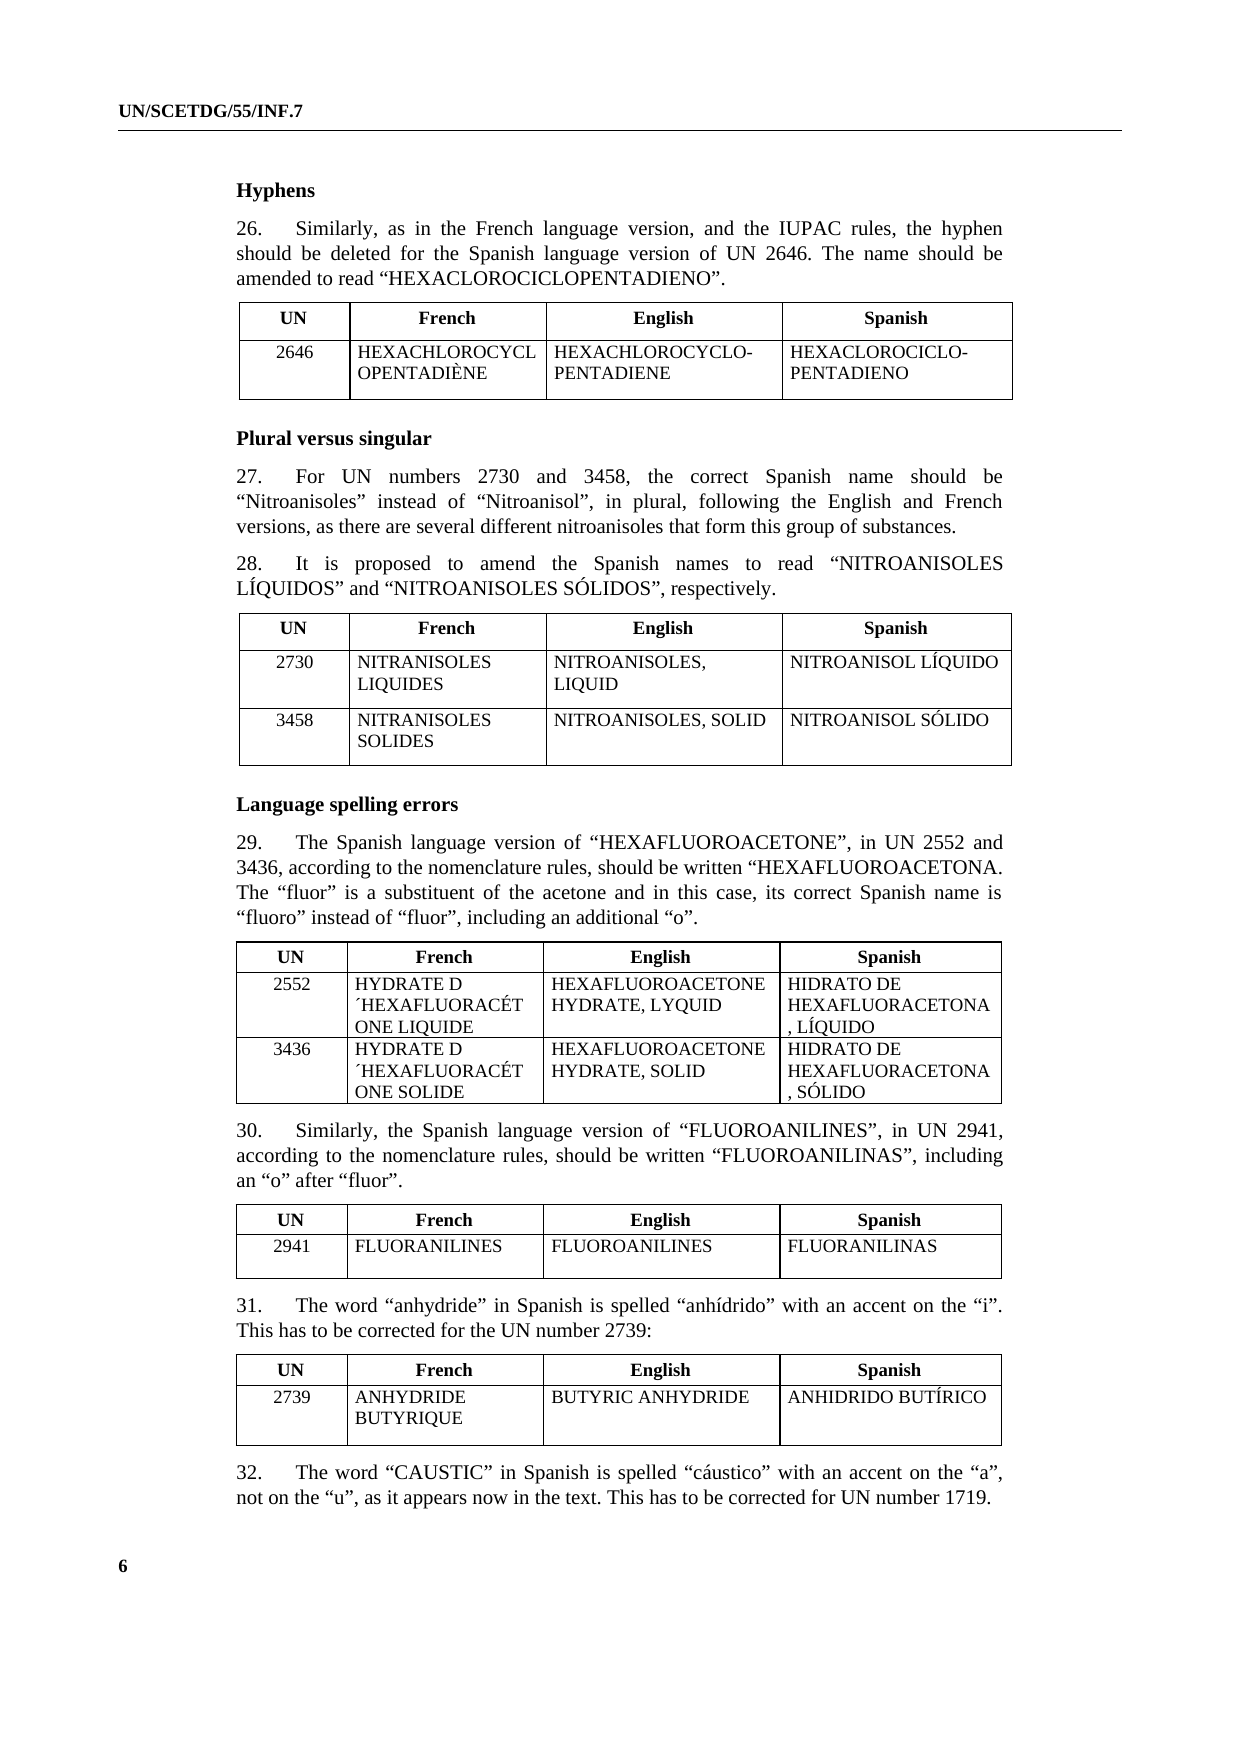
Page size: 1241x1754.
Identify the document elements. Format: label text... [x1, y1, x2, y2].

table_header UN [240, 303, 349, 339]
table_header Spanish [783, 303, 1012, 339]
table_cell HIDRATO DE HEXAFLUORACETONA, SÓLIDO [781, 1038, 1001, 1103]
list Similarly, the Spanish language version of “FLUOROANILINES”, in UN 2941, according to the nomenclature rules, should be written “FLUOROANILINAS”, including an “o” after “fluor”. [236, 1117, 1004, 1192]
table_header UN [237, 943, 347, 972]
table_cell NITROANISOLES, LIQUID [547, 651, 782, 707]
table_header French [348, 943, 543, 972]
table_header Spanish [781, 1205, 1001, 1234]
table_cell 3458 [240, 709, 349, 765]
table_cell FLUORANILINAS [781, 1235, 1001, 1278]
table_header English [544, 1355, 779, 1384]
table_cell HIDRATO DE HEXAFLUORACETONA, LÍQUIDO [781, 973, 1001, 1037]
list The word “anhydride” in Spanish is spelled “anhídrido” with an accent on the “i”. This has to be corrected for the UN number 2739: [236, 1292, 1004, 1342]
list The word “CAUSTIC” in Spanish is spelled “cáustico” with an accent on the “a”, not on the “u”, as it appears now in the text. This has to be corrected for UN number 1719. [236, 1459, 1004, 1509]
table_cell HYDRATE D´HEXAFLUORACÉTONE LIQUIDE [348, 973, 543, 1037]
table_header French [348, 1205, 543, 1234]
table_header Spanish [783, 614, 1011, 650]
table_cell 2941 [237, 1235, 347, 1278]
text Language spelling errors [118, 791, 1004, 816]
text Hyphens [118, 177, 1004, 202]
table_cell BUTYRIC ANHYDRIDE [544, 1386, 779, 1445]
table_cell 2552 [237, 973, 347, 1037]
table_cell NITROANISOLES, SOLID [547, 709, 782, 765]
table_cell FLUOROANILINES [544, 1235, 779, 1278]
table_cell HEXACLOROCICLO-PENTADIENO [783, 341, 1012, 399]
table_header Spanish [781, 1355, 1001, 1384]
table_cell 2646 [240, 341, 349, 399]
table_cell 2730 [240, 651, 349, 707]
table_cell FLUORANILINES [348, 1235, 543, 1278]
list Similarly, as in the French language version, and the IUPAC rules, the hyphen should be deleted for the Spanish language version of UN 2646. The name should be amended to read “HEXACLOROCICLOPENTADIENO”. [236, 215, 1004, 290]
table_header English [547, 303, 782, 339]
table_cell ANHIDRIDO BUTÍRICO [781, 1386, 1001, 1445]
list The Spanish language version of “HEXAFLUOROACETONE”, in UN 2552 and 3436, according to the nomenclature rules, should be written “HEXAFLUOROACETONA. The “fluor” is a substituent of the acetone and in this case, its correct Spanish name is “fluoro” instead of “fluor”, including an additional “o”. [236, 829, 1004, 929]
table_cell ANHYDRIDE BUTYRIQUE [348, 1386, 543, 1445]
table_header UN [240, 614, 349, 650]
table_cell HYDRATE D´HEXAFLUORACÉTONE SOLIDE [348, 1038, 543, 1103]
table_header French [348, 1355, 543, 1384]
table_cell HEXAFLUOROACETONE HYDRATE, SOLID [544, 1038, 779, 1103]
table_cell NITROANISOL SÓLIDO [783, 709, 1011, 765]
table_header French [351, 303, 546, 339]
table_cell 3436 [237, 1038, 347, 1103]
table_cell NITRANISOLES LIQUIDES [350, 651, 546, 707]
table_header English [544, 943, 779, 972]
table_cell NITRANISOLES SOLIDES [350, 709, 546, 765]
table_cell NITROANISOL LÍQUIDO [783, 651, 1011, 707]
table_cell HEXACHLOROCYCLOPENTADIÈNE [351, 341, 546, 399]
table_header Spanish [781, 943, 1001, 972]
table_header UN [237, 1205, 347, 1234]
list For UN numbers 2730 and 3458, the correct Spanish name should be “Nitroanisoles” instead of “Nitroanisol”, in plural, following the English and French versions, as there are several different nitroanisoles that form this group of substances. [236, 463, 1004, 538]
table_header English [544, 1205, 779, 1234]
table_cell 2739 [237, 1386, 347, 1445]
text Plural versus singular [118, 425, 1004, 450]
table_cell HEXAFLUOROACETONE HYDRATE, LYQUID [544, 973, 779, 1037]
table_header UN [237, 1355, 347, 1384]
table_cell HEXACHLOROCYCLO-PENTADIENE [547, 341, 782, 399]
list It is proposed to amend the Spanish names to read “NITROANISOLES LÍQUIDOS” and “NITROANISOLES SÓLIDOS”, respectively. [236, 550, 1004, 600]
table_header English [547, 614, 782, 650]
table_header French [350, 614, 546, 650]
